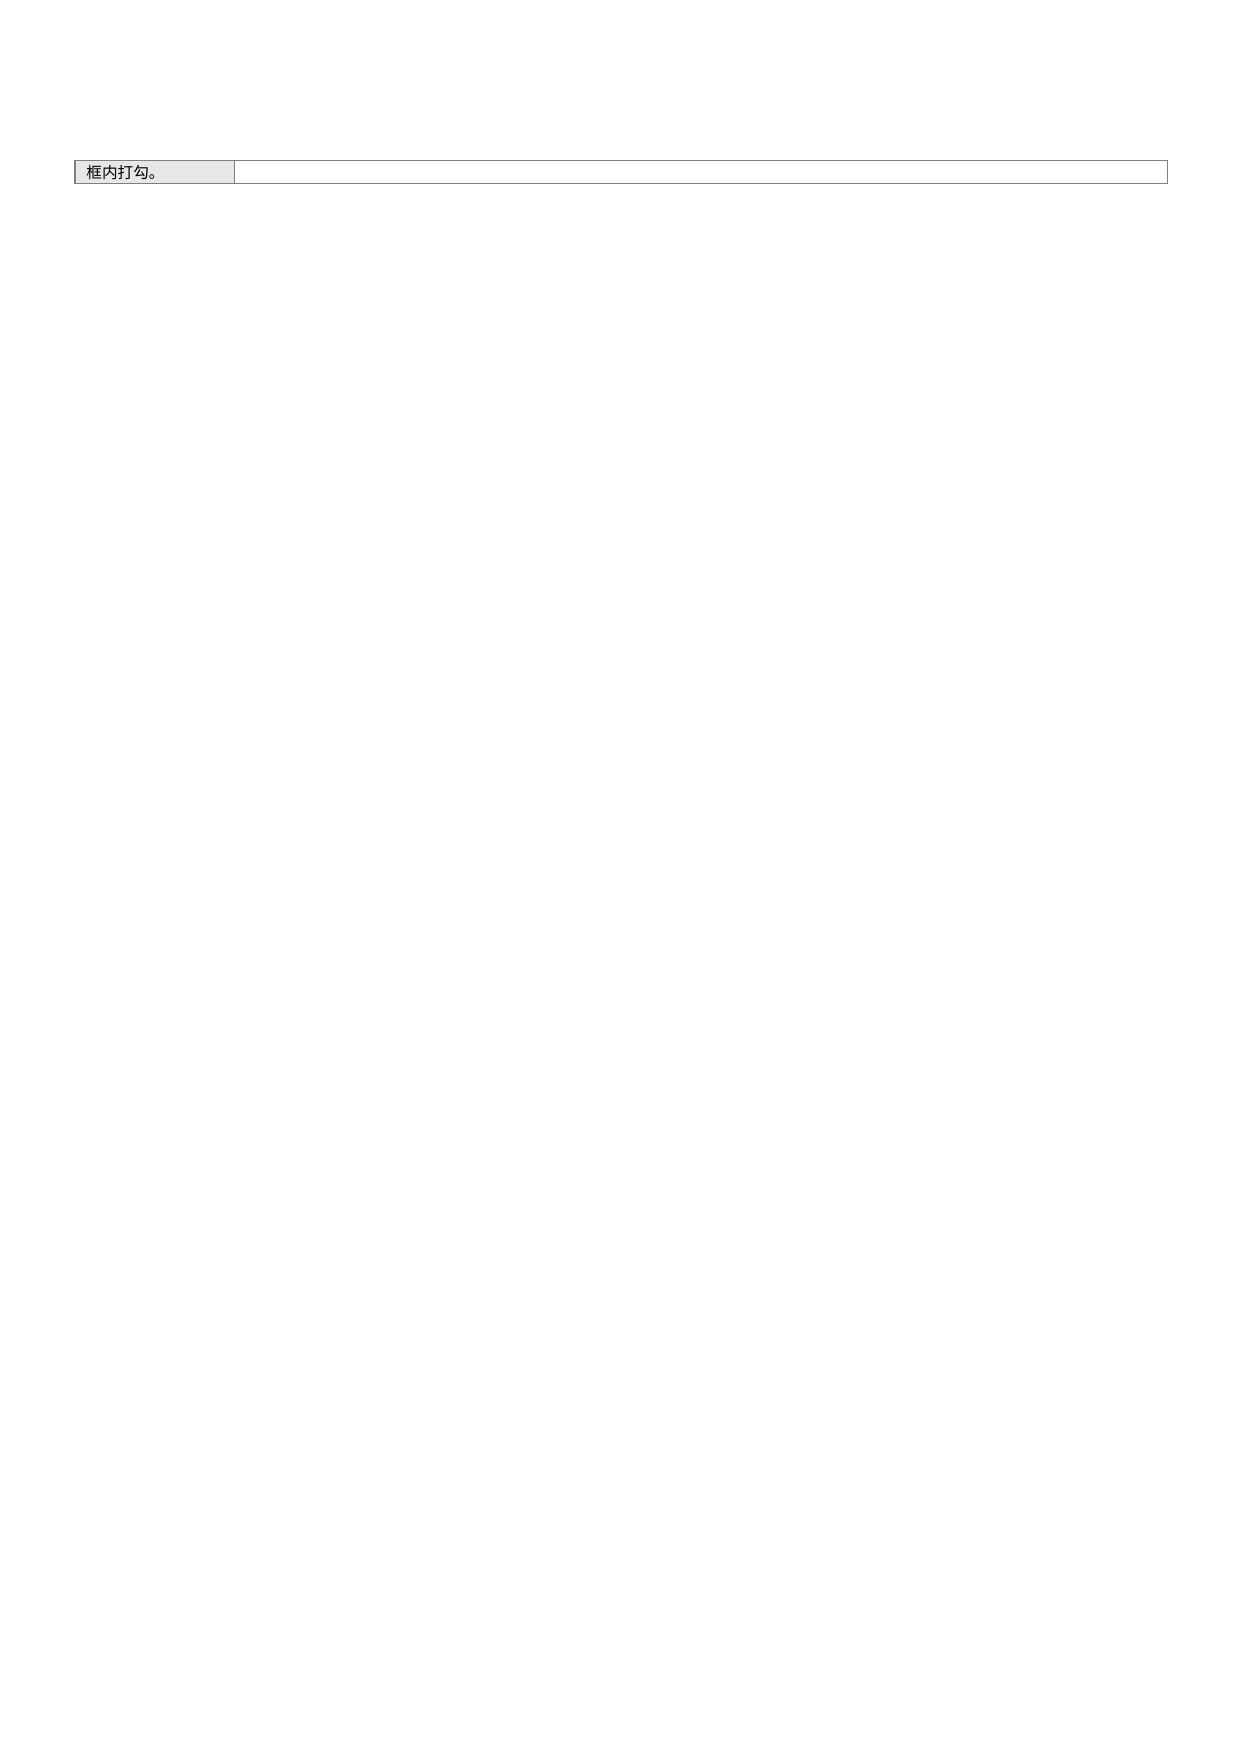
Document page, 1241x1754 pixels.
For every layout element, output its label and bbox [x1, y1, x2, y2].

table_cell [76, 161, 234, 183]
table_cell [235, 161, 1167, 183]
